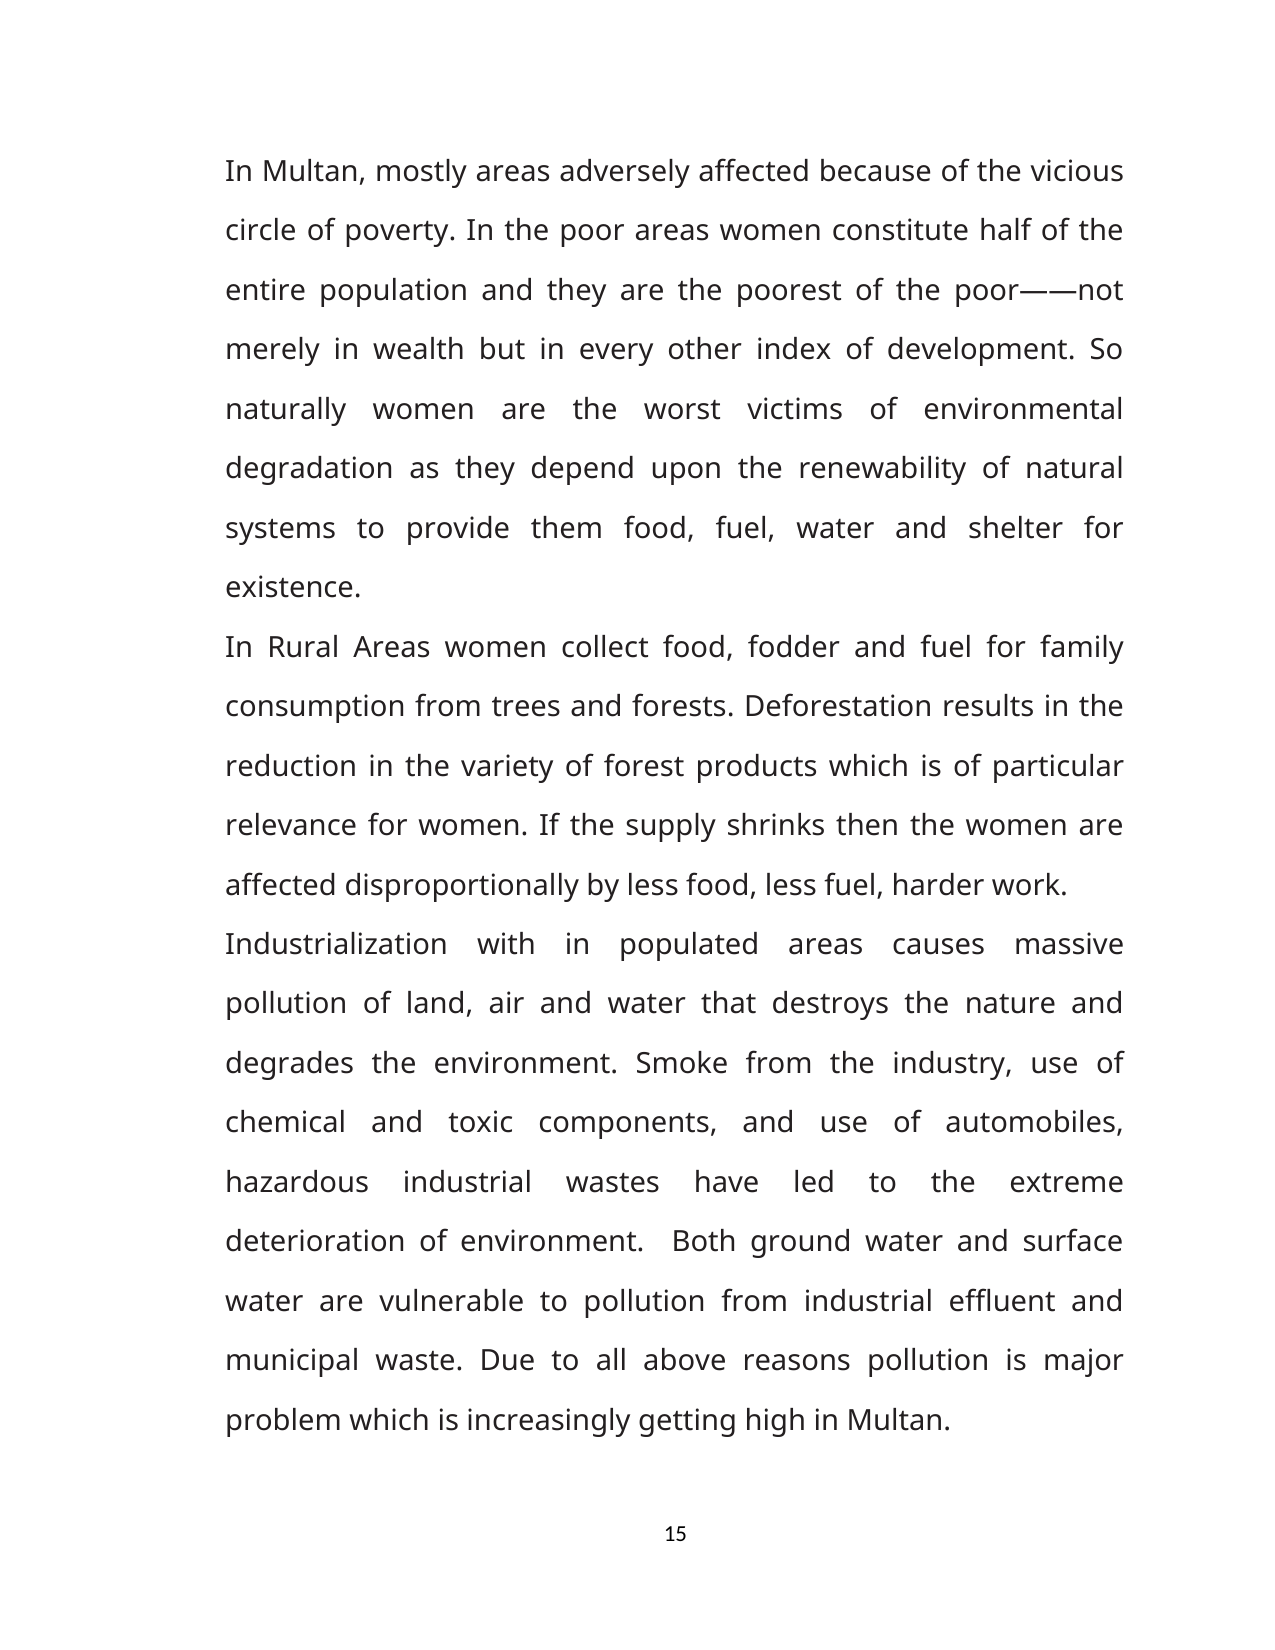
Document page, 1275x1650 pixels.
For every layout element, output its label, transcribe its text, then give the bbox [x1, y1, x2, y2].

text Industrialization with in populated areas causes massive pollution of land, air and water that destroys the nature and degrades the environment. Smoke from the industry, use of chemical and toxic components, and use of automobiles, hazardous industrial wastes have led to the extreme deterioration of environment. Both ground water and surface water are vulnerable to pollution from industrial effluent and municipal waste. Due to all above reasons pollution is major problem which is increasingly getting high in Multan. [225, 923, 1125, 1439]
text In Multan, mostly areas adversely affected because of the vicious circle of poverty. In the poor areas women constitute half of the entire population and they are the poorest of the poor——not merely in wealth but in every other index of development. So naturally women are the worst victims of environmental degradation as they depend upon the renewability of natural systems to provide them food, fuel, water and shelter for existence. [225, 150, 1125, 606]
text In Rural Areas women collect food, fodder and fuel for family consumption from trees and forests. Deforestation results in the reduction in the variety of forest products which is of particular relevance for women. If the supply shrinks then the women are affected disproportionally by less food, less fuel, harder work. [225, 626, 1125, 903]
